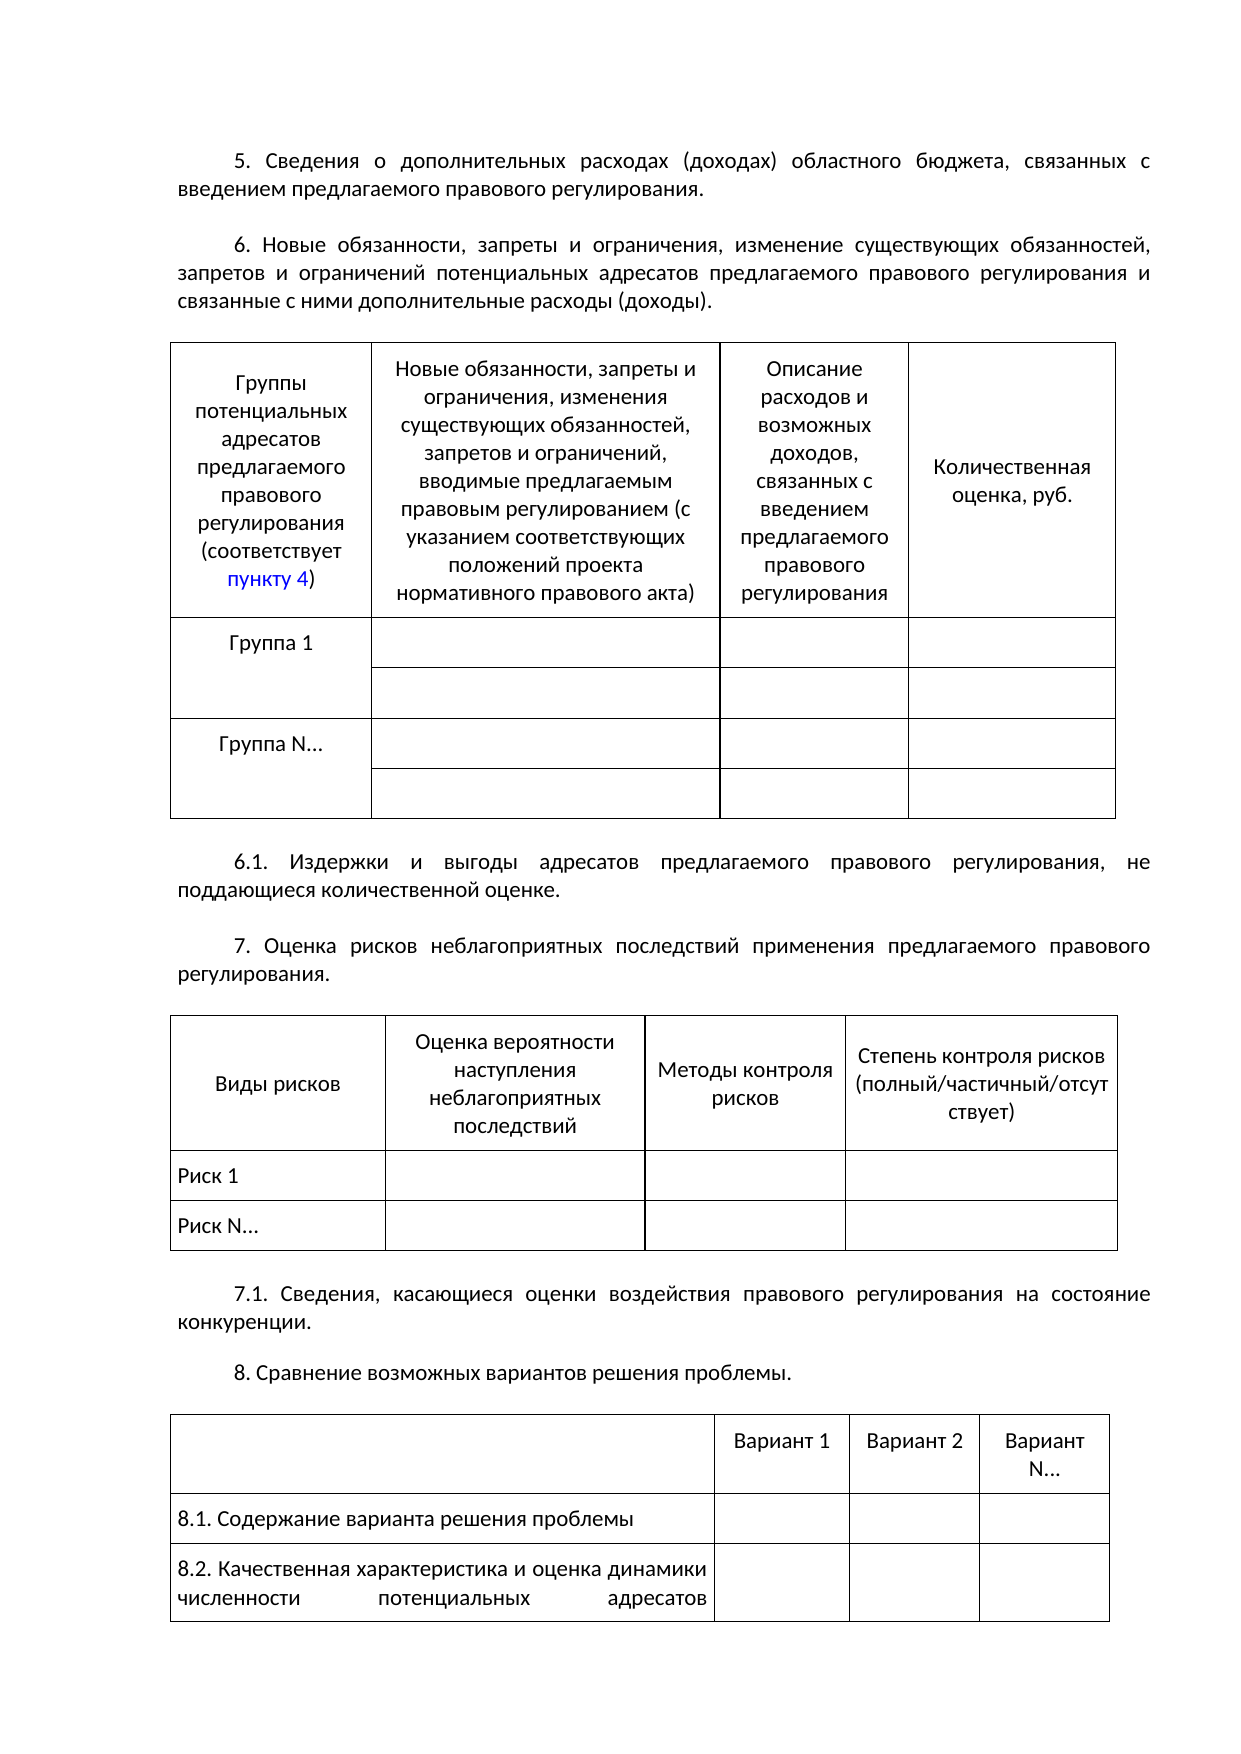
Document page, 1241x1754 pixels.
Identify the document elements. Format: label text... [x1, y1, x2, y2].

table_cell [386, 1151, 644, 1200]
table_cell [721, 769, 908, 818]
table_cell [372, 769, 719, 818]
table_cell [721, 719, 908, 768]
table_cell [909, 668, 1115, 717]
table_header Новые обязанности, запреты и ограничения, изменения существующих обязанностей, запретов и ограничений, вводимые предлагаемым правовым регулированием (с указанием соответствующих положений проекта нормативного правового акта) [372, 343, 719, 617]
table_header Вариант N... [980, 1415, 1109, 1493]
table_header Оценка вероятности наступления неблагоприятных последствий [386, 1016, 644, 1149]
table_cell [372, 719, 719, 768]
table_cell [171, 1544, 714, 1621]
table_cell [715, 1494, 849, 1543]
table_cell [850, 1494, 979, 1543]
table_cell [909, 719, 1115, 768]
table_cell 8.1. Содержание варианта решения проблемы [171, 1494, 714, 1543]
table_header Степень контроля рисков (полный/частичный/отсутствует) [846, 1016, 1117, 1149]
table_cell [372, 668, 719, 717]
text 6.1. Издержки и выгоды адресатов предлагаемого правового регулирования, не поддающиеся количественной оценке. [177, 847, 1152, 903]
text 7. Оценка рисков неблагоприятных последствий применения предлагаемого правового регулирования. [177, 931, 1152, 987]
text 5. Сведения о дополнительных расходах (доходах) областного бюджета, связанных с введением предлагаемого правового регулирования. [177, 146, 1152, 202]
table_cell Группа N... [171, 719, 371, 818]
table_cell [980, 1494, 1109, 1543]
text 8. Сравнение возможных вариантов решения проблемы. [177, 1358, 1152, 1386]
table_cell [372, 618, 719, 667]
table_cell [646, 1151, 845, 1200]
table_header Количественная оценка, руб. [909, 343, 1115, 617]
table_cell [909, 618, 1115, 667]
table_header Вариант 2 [850, 1415, 979, 1493]
table_header Методы контроля рисков [646, 1016, 845, 1149]
text 7.1. Сведения, касающиеся оценки воздействия правового регулирования на состояние конкуренции. [177, 1279, 1152, 1335]
table_cell [646, 1201, 845, 1250]
table_cell [850, 1544, 979, 1621]
table_header Группы потенциальных адресатов предлагаемого правового регулирования (соответствует пункту 4) [171, 343, 371, 617]
table_cell Риск N... [171, 1201, 385, 1250]
table_cell [846, 1151, 1117, 1200]
table_header Описание расходов и возможных доходов, связанных с введением предлагаемого правового регулирования [721, 343, 908, 617]
table_cell [721, 618, 908, 667]
table_cell [909, 769, 1115, 818]
table_cell [980, 1544, 1109, 1621]
table_header Виды рисков [171, 1016, 385, 1149]
table_cell [386, 1201, 644, 1250]
table_header Вариант 1 [715, 1415, 849, 1493]
table_cell [846, 1201, 1117, 1250]
text 6. Новые обязанности, запреты и ограничения, изменение существующих обязанностей, запретов и ограничений потенциальных адресатов предлагаемого правового регулирования и связанные с ними дополнительные расходы (доходы). [177, 230, 1152, 314]
table_cell Риск 1 [171, 1151, 385, 1200]
table_header [171, 1415, 714, 1493]
table_cell [721, 668, 908, 717]
table_cell [715, 1544, 849, 1621]
table_cell Группа 1 [171, 618, 371, 717]
